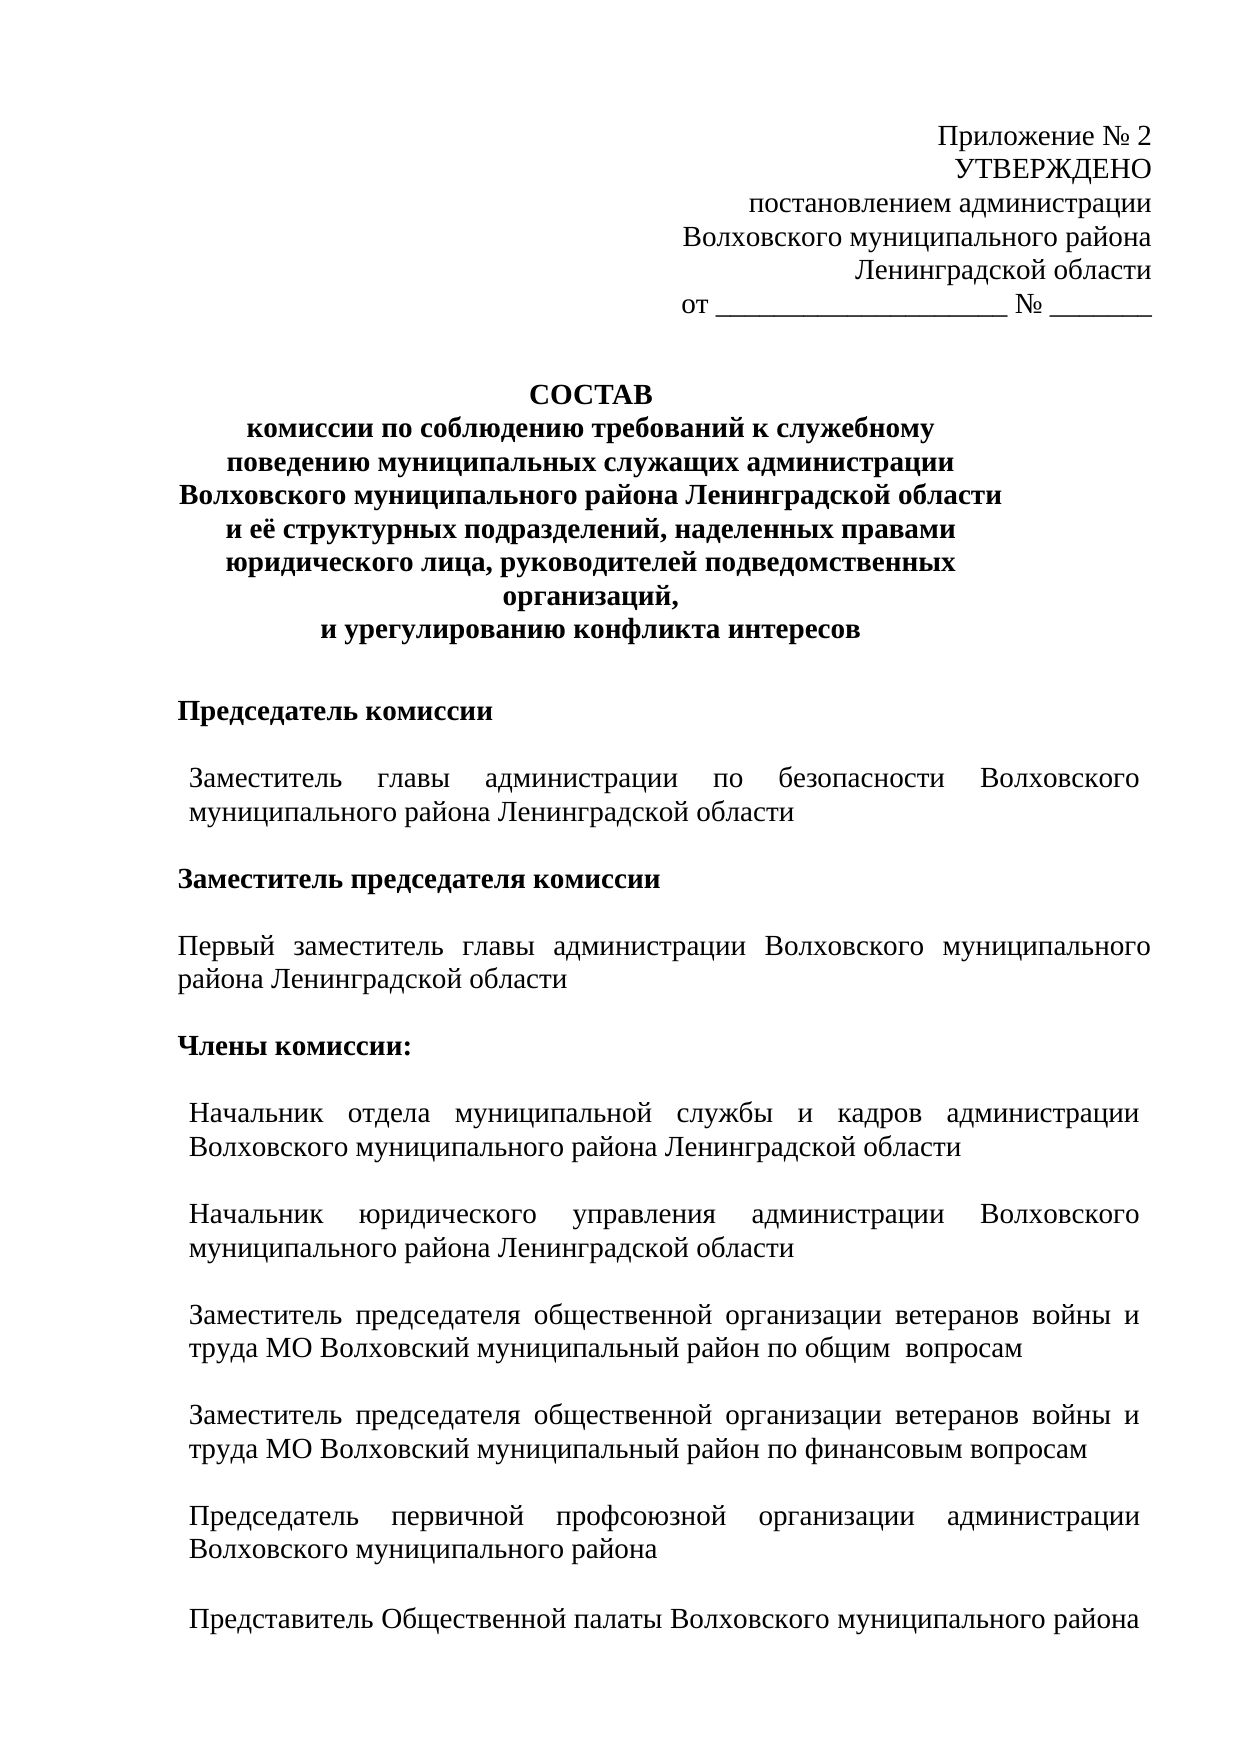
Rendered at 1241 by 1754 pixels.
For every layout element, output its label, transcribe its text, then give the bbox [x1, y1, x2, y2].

text Заместитель председателя комиссии [177, 861, 1152, 894]
text Члены комиссии: [177, 1028, 1152, 1062]
text СОСТАВ [177, 377, 1004, 410]
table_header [177, 1062, 1152, 1634]
text Первый заместитель главы администрации Волховского муниципального района Ленинградской области [177, 928, 1152, 995]
table_header Заместитель главы администрации по безопасности Волховского муниципального района Ленинградской области [177, 727, 1152, 861]
text Приложение № 2 [177, 118, 1152, 152]
text Председатель комиссии [177, 693, 1152, 727]
text от ____________________ № _______ [177, 286, 1152, 319]
text УТВЕРЖДЕНО [177, 152, 1152, 185]
text Ленинградской области [177, 252, 1152, 286]
text постановлением администрации [177, 185, 1152, 219]
text комиссии по соблюдению требований к служебному поведению муниципальных служащих администрации Волховского муниципального района Ленинградской области и её структурных подразделений, наделенных правами юридического лица, руководителей подведомственных организаций, [177, 410, 1004, 612]
text и урегулированию конфликта интересов [177, 612, 1004, 645]
text Волховского муниципального района [177, 219, 1152, 252]
